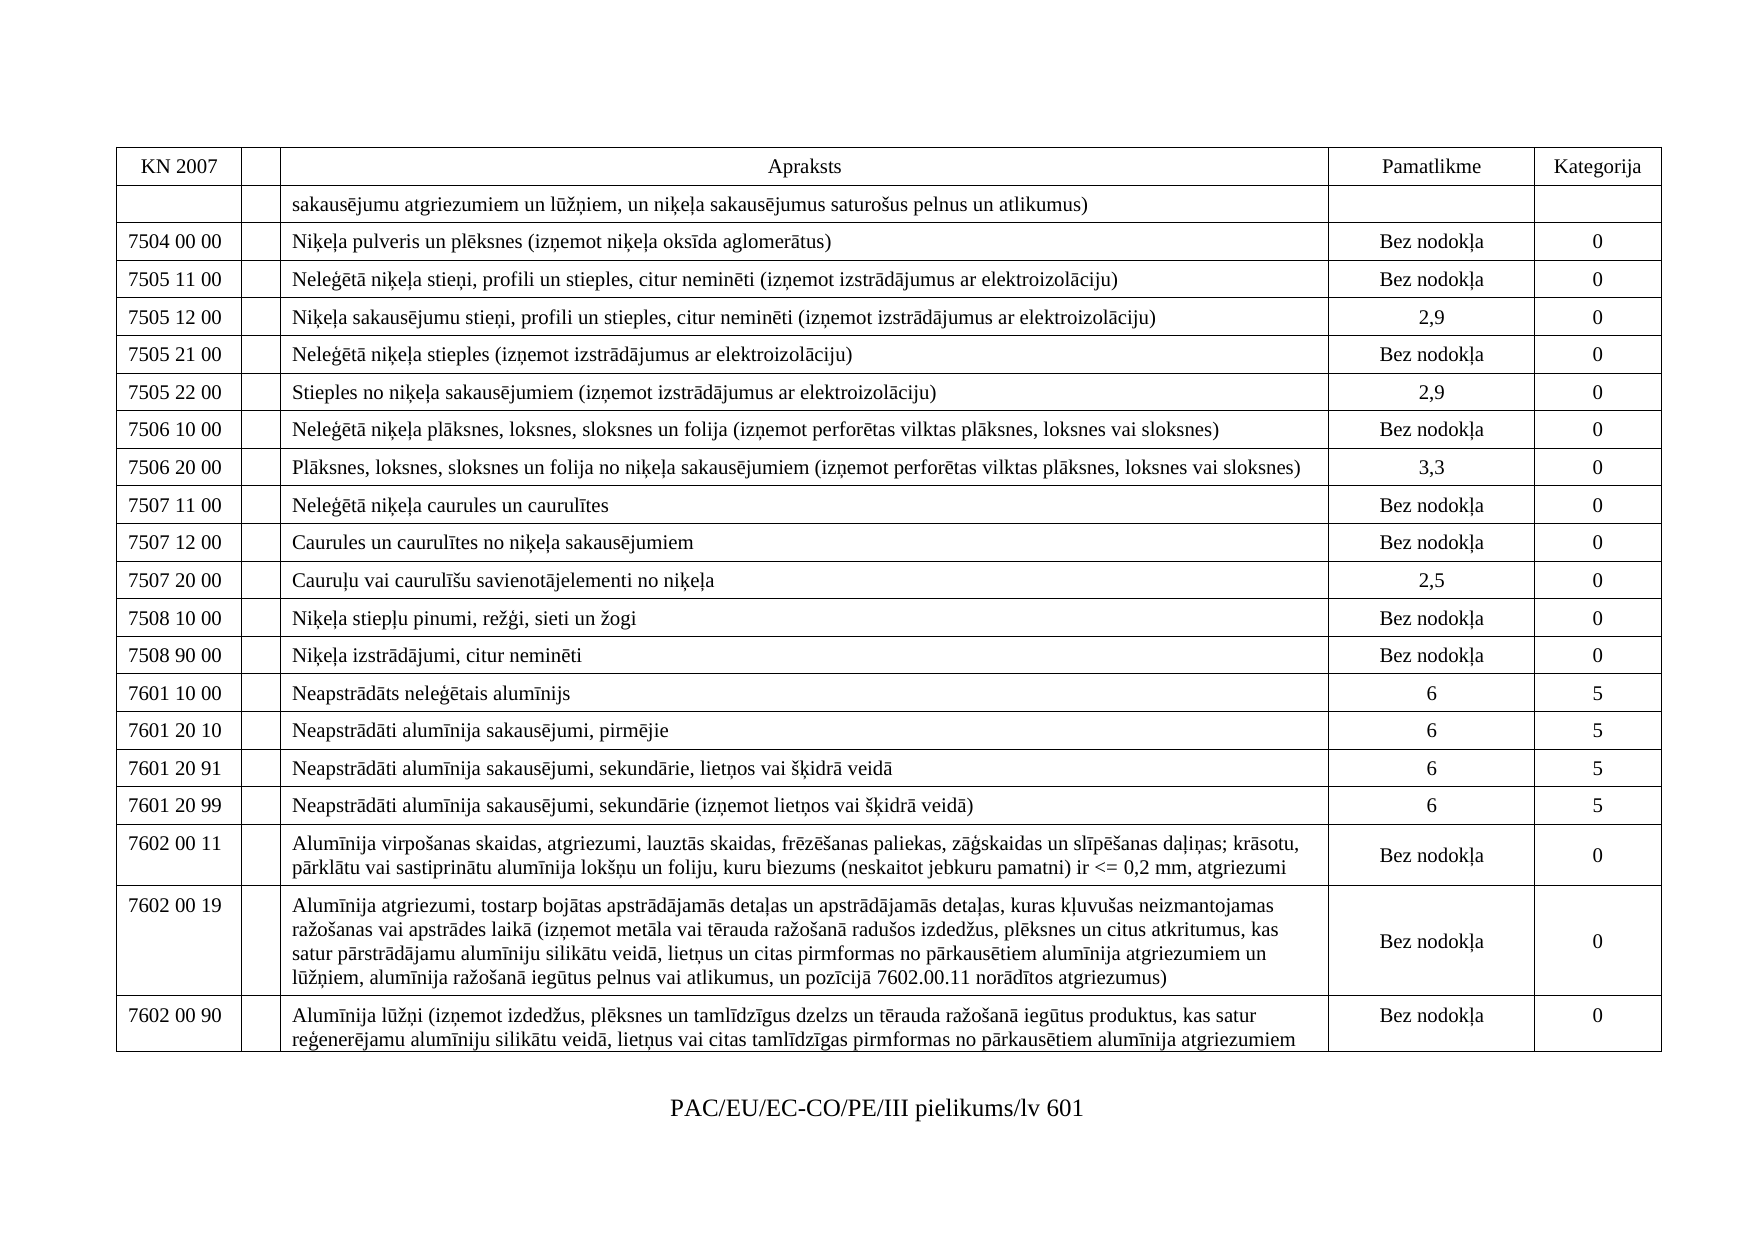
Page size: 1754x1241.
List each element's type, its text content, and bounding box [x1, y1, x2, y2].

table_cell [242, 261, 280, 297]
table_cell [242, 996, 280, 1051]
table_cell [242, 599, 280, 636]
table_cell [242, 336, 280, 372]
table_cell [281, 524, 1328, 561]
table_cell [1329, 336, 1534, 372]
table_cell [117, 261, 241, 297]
table_header [242, 148, 280, 184]
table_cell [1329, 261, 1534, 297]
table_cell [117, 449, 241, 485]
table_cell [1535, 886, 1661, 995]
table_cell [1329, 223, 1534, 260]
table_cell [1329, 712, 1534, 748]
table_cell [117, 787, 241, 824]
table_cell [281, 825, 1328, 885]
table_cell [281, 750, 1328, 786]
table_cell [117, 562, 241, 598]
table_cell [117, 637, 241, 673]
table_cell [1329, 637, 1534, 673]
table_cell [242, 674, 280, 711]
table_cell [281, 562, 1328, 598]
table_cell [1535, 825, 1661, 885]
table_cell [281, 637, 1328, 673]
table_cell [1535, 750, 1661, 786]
table_header Kategorija [1535, 148, 1661, 184]
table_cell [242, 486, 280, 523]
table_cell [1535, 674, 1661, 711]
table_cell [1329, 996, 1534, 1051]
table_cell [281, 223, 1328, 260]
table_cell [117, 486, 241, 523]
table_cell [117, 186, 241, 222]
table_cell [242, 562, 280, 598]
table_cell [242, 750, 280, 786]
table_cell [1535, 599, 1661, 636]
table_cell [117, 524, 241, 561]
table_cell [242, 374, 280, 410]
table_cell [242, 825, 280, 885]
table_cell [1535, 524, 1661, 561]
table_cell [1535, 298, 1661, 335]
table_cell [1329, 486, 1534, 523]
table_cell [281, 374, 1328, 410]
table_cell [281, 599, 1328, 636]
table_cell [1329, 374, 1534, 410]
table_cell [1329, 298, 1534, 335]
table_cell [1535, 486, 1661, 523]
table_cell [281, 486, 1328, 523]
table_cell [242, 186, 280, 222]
table_header Pamatlikme [1329, 148, 1534, 184]
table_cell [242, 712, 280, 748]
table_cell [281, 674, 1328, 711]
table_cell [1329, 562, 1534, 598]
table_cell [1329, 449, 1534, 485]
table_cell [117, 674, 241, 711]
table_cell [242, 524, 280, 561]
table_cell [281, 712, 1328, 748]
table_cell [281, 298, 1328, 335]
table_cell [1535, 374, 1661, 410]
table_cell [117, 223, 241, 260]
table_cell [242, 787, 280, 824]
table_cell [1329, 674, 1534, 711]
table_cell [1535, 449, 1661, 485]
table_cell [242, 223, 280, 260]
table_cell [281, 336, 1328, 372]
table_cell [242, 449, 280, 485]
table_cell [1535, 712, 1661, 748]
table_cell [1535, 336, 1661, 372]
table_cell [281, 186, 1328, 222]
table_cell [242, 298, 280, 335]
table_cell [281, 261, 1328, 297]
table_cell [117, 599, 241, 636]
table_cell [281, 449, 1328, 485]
table_header KN 2007 [117, 148, 241, 184]
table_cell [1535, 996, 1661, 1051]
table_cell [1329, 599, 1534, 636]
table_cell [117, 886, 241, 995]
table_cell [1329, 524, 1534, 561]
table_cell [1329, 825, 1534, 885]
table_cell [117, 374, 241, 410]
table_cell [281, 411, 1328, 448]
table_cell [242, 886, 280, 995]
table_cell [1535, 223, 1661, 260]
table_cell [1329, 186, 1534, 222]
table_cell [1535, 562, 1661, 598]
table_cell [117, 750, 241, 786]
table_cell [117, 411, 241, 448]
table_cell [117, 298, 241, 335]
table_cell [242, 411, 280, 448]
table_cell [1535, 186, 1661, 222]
table_header Apraksts [281, 148, 1328, 184]
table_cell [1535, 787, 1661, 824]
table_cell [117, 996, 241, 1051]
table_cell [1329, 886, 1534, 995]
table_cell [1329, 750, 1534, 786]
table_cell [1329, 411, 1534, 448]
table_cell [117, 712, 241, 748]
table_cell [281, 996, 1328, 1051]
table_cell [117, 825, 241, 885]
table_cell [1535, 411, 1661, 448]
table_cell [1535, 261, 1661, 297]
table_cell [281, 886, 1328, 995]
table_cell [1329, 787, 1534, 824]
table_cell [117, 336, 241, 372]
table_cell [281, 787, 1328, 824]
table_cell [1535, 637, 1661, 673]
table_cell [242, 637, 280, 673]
